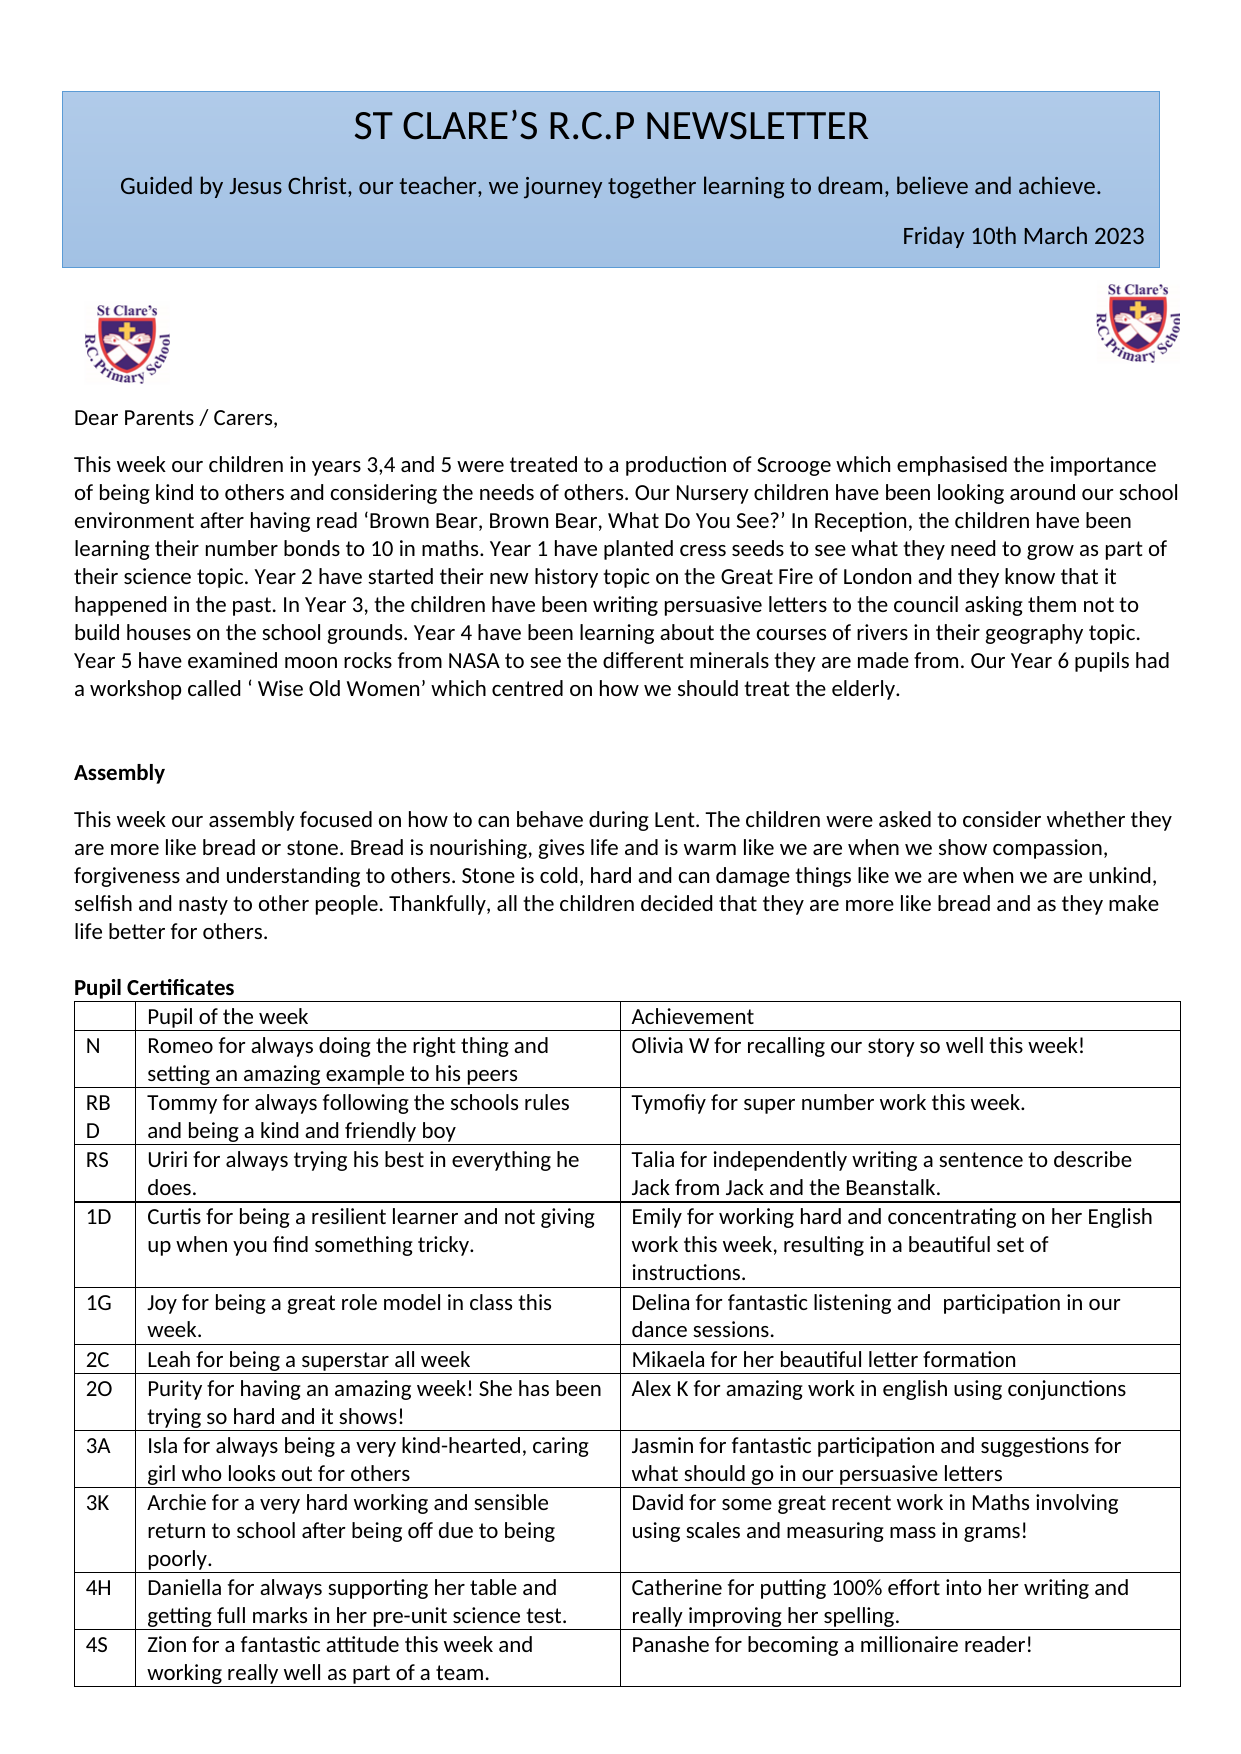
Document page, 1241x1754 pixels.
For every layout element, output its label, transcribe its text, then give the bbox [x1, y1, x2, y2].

text Dear Parents / Carers, [74, 403, 1181, 431]
text Assembly [74, 758, 1181, 786]
table_cell RS [75, 1145, 135, 1201]
table_cell Tommy for always following the schools rules and being a kind and friendly boy [136, 1088, 620, 1144]
table_cell Joy for being a great role model in class this week. [136, 1288, 620, 1344]
table_cell 1D [75, 1203, 135, 1287]
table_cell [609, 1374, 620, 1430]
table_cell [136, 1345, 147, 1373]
table_header [75, 1002, 135, 1030]
table_cell Romeo for always doing the right thing and setting an amazing example to his peers [136, 1031, 620, 1087]
table_cell Zion for a fantastic attitude this week and working really well as part of a team. [136, 1630, 620, 1686]
text This week our assembly focused on how to can behave during Lent. The children were asked to consider whether they are more like bread or stone. Bread is nourishing, gives life and is warm like we are when we show compassion, forgiveness and understanding to others. Stone is cold, hard and can damage things like we are when we are unkind, selfish and nasty to other people. Thankfully, all the children decided that they are more like bread and as they make life better for others. [74, 805, 1181, 945]
picture [84, 301, 171, 385]
table_cell Olivia W for recalling our story so well this week! [621, 1031, 1180, 1087]
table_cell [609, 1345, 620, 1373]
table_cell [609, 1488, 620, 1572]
table_cell RBD [75, 1088, 135, 1144]
table_cell 4H [75, 1573, 135, 1629]
table_cell Isla for always being a very kind-hearted, caring girl who looks out for others [136, 1431, 620, 1487]
table_cell Catherine for putting 100% effort into her writing and really improving her spelling. [621, 1573, 1180, 1629]
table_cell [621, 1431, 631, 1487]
table_cell 2C [75, 1345, 135, 1373]
table_header Pupil of the week [136, 1002, 620, 1030]
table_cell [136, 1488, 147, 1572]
table_cell Alex K for amazing work in english using conjunctions [621, 1374, 1180, 1430]
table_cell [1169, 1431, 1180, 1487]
picture [1095, 280, 1180, 362]
table_cell Delina for fantastic listening and participation in our dance sessions. [621, 1288, 1180, 1344]
table_cell Curtis for being a resilient learner and not giving up when you find something tricky. [136, 1203, 620, 1287]
table_cell Mikaela for her beautiful letter formation [621, 1345, 1180, 1373]
table_cell David for some great recent work in Maths involving using scales and measuring mass in grams! [621, 1488, 1180, 1572]
table_cell N [75, 1031, 135, 1087]
table_cell Emily for working hard and concentrating on her English work this week, resulting in a beautiful set of instructions. [621, 1203, 1180, 1287]
table_cell Panashe for becoming a millionaire reader! [621, 1630, 1180, 1686]
table_cell 3K [75, 1488, 135, 1572]
table_cell Daniella for always supporting her table and getting full marks in her pre-unit science test. [136, 1573, 620, 1629]
text This week our children in years 3,4 and 5 were treated to a production of Scrooge which emphasised the importance of being kind to others and considering the needs of others. Our Nursery children have been looking around our school environment after having read ‘Brown Bear, Brown Bear, What Do You See?’ In Reception, the children have been learning their number bonds to 10 in maths. Year 1 have planted cress seeds to see what they need to grow as part of their science topic. Year 2 have started their new history topic on the Great Fire of London and they know that it happened in the past. In Year 3, the children have been writing persuasive letters to the council asking them not to build houses on the school grounds. Year 4 have been learning about the courses of rivers in their geography topic. Year 5 have examined moon rocks from NASA to see the different minerals they are made from. Our Year 6 pupils had a workshop called ‘ Wise Old Women’ which centred on how we should treat the elderly. [74, 450, 1181, 702]
table_cell 1G [75, 1288, 135, 1344]
text Pupil Certificates [74, 973, 1181, 1001]
table_cell 4S [75, 1630, 135, 1686]
table_cell Tymofiy for super number work this week. [621, 1088, 1180, 1144]
table_header Achievement [621, 1002, 1180, 1030]
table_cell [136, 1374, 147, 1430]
table_cell Talia for independently writing a sentence to describe Jack from Jack and the Beanstalk. [621, 1145, 1180, 1201]
table_cell 3A [75, 1431, 135, 1487]
table_cell 2O [75, 1374, 135, 1430]
table_cell Uriri for always trying his best in everything he does. [136, 1145, 620, 1201]
